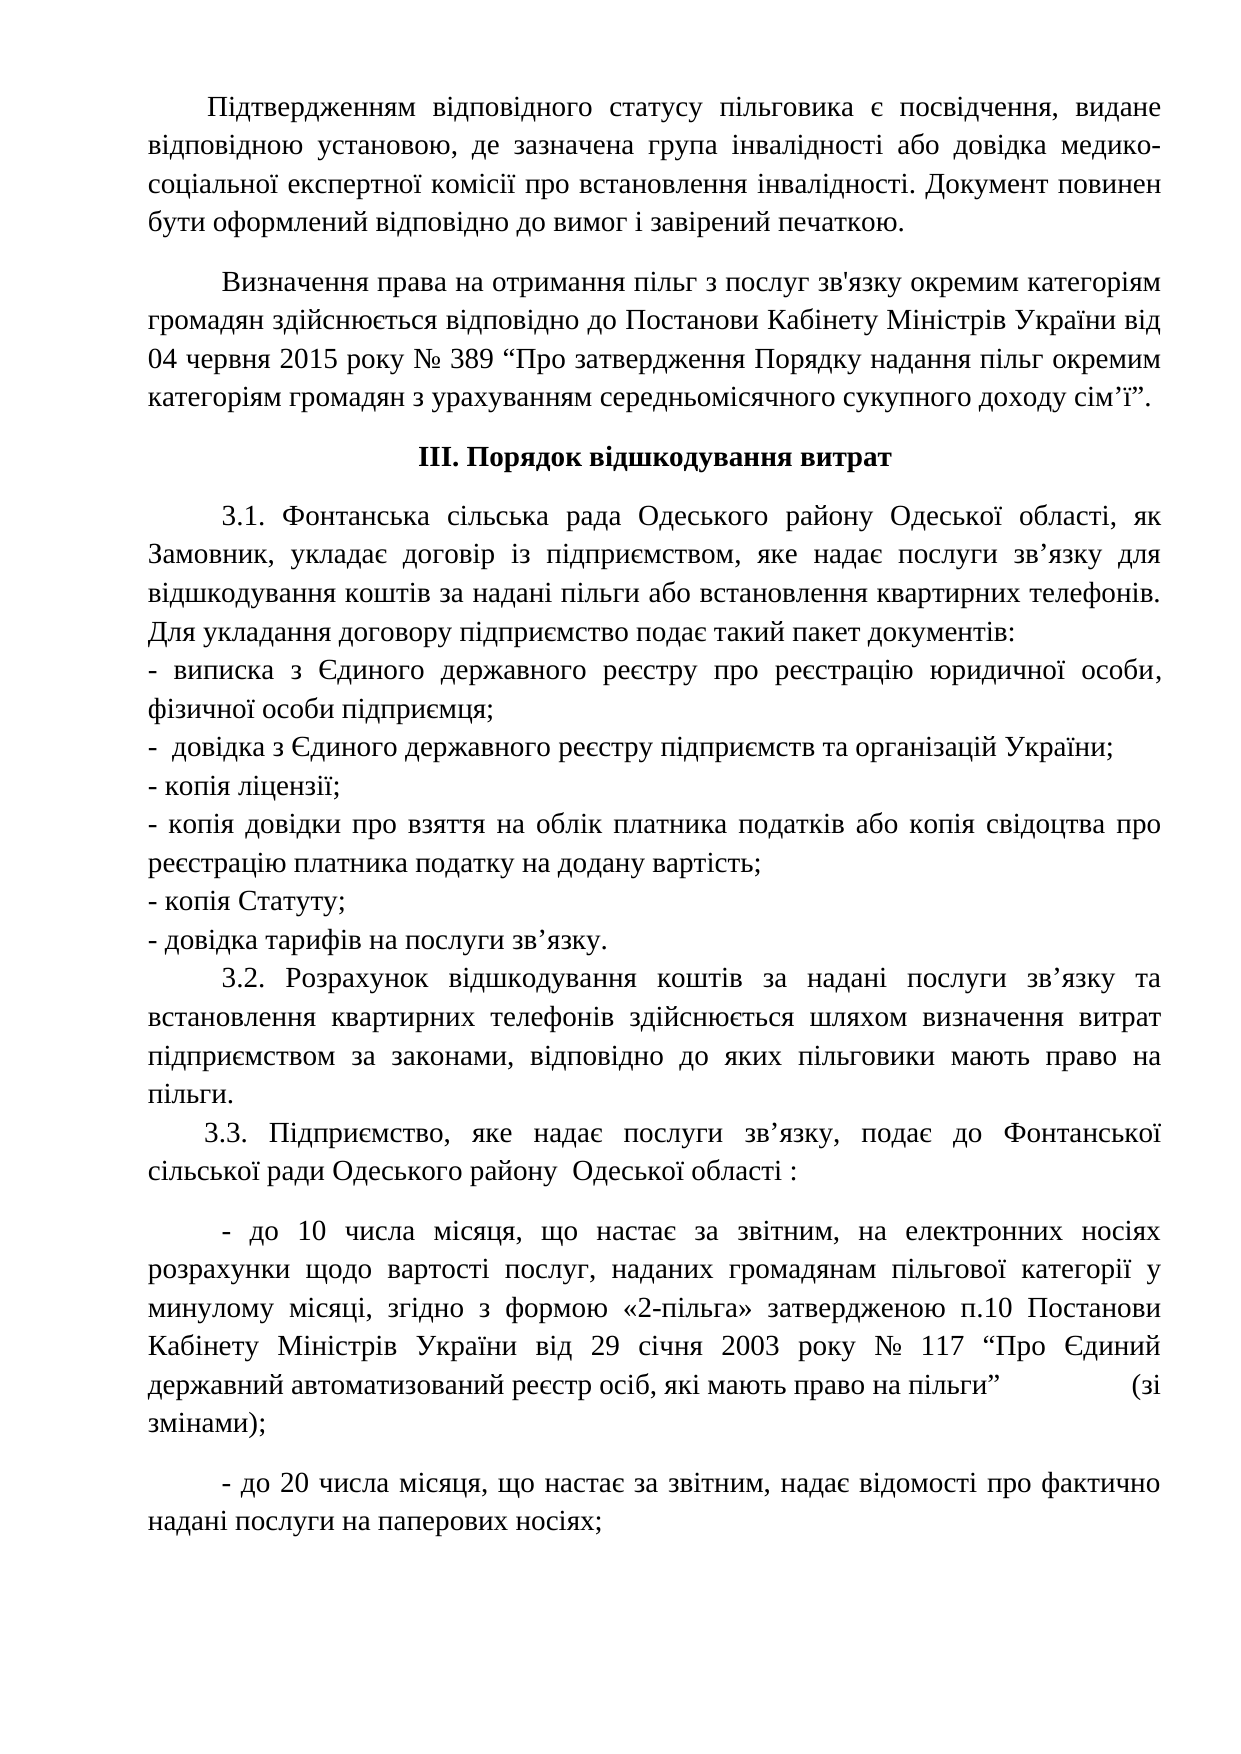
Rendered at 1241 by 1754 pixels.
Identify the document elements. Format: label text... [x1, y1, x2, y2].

text 3.3. Підприємство, яке надає послуги зв’язку, подає до Фонтанської сільської ради Одеського району Одеської області : [148, 1115, 1162, 1187]
text - до 10 числа місяця, що настає за звітним, на електронних носіях розрахунки щодо вартості послуг, наданих громадянам пільгової категорії у минулому місяці, згідно з формою «2-пільга» затвердженою п.10 Постанови Кабінету Міністрів України від 29 січня 2003 року № 117 “Про Єдиний державний автоматизований реєстр осіб, які мають право на пільги” (зі змінами); [148, 1213, 1162, 1439]
text Підтвердженням відповідного статусу пільговика є посвідчення, видане відповідною установою, де зазначена група інвалідності або довідка медико-соціальної експертної комісії про встановлення інвалідності. Документ повинен бути оформлений відповідно до вимог і завірений печаткою. [148, 89, 1162, 238]
text III. Порядок відшкодування витрат [148, 439, 1162, 472]
text - довідка тарифів на послуги зв’язку. [148, 922, 1162, 956]
text - копія Статуту; [148, 883, 1162, 917]
text - копія довідки про взяття на облік платника податків або копія свідоцтва про реєстрацію платника податку на додану вартість; [148, 806, 1162, 878]
text - виписка з Єдиного державного реєстру про реєстрацію юридичної особи, фізичної особи підприємця; [148, 652, 1162, 724]
text Визначення права на отримання пільг з послуг зв'язку окремим категоріям громадян здійснюється відповідно до Постанови Кабінету Міністрів України від 04 червня 2015 року № 389 “Про затвердження Порядку надання пільг окремим категоріям громадян з урахуванням середньомісячного сукупного доходу сім’ї”. [148, 264, 1162, 413]
text 3.2. Розрахунок відшкодування коштів за надані послуги зв’язку та встановлення квартирних телефонів здійснюється шляхом визначення витрат підприємством за законами, відповідно до яких пільговики мають право на пільги. [148, 961, 1162, 1110]
text - до 20 числа місяця, що настає за звітним, надає відомості про фактично надані послуги на паперових носіях; [148, 1465, 1162, 1537]
text - копія ліцензії; [148, 768, 1162, 801]
text 3.1. Фонтанська сільська рада Одеського району Одеської області, як Замовник, укладає договір із підприємством, яке надає послуги зв’язку для відшкодування коштів за надані пільги або встановлення квартирних телефонів. Для укладання договору підприємство подає такий пакет документів: [148, 498, 1162, 647]
text - довідка з Єдиного державного реєстру підприємств та організацій України; [148, 729, 1162, 763]
